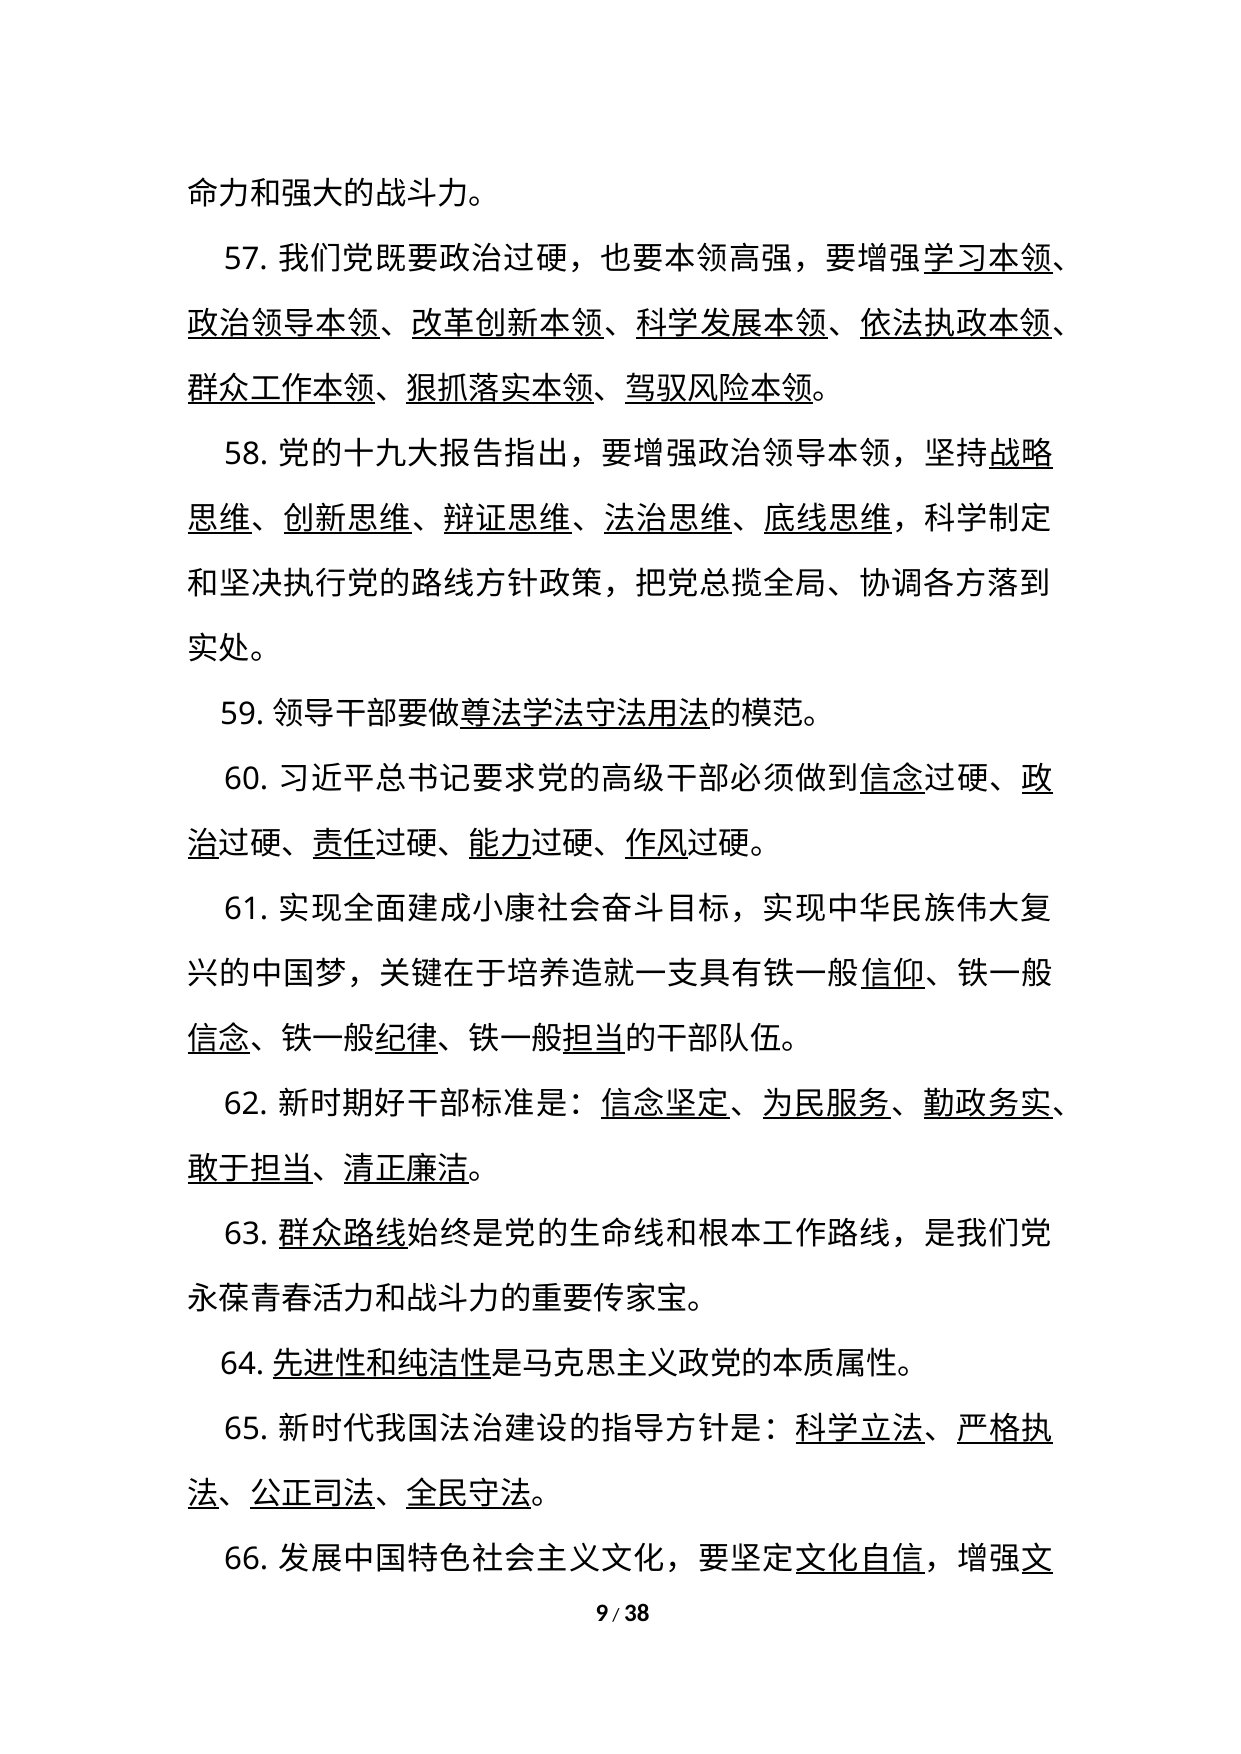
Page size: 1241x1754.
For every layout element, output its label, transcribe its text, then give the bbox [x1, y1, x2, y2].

text 65. 新时代我国法治建设的指导方针是：科学立法、严格执法、公正司法、全民守法。 [187, 1393, 1053, 1523]
text 57. 我们党既要政治过硬，也要本领高强，要增强学习本领、政治领导本领、改革创新本领、科学发展本领、依法执政本领、群众工作本领、狠抓落实本领、驾驭风险本领。 [187, 223, 1053, 418]
text 58. 党的十九大报告指出，要增强政治领导本领，坚持战略思维、创新思维、辩证思维、法治思维、底线思维，科学制定和坚决执行党的路线方针政策，把党总揽全局、协调各方落到实处。 [187, 418, 1053, 678]
text 63. 群众路线始终是党的生命线和根本工作路线，是我们党永葆青春活力和战斗力的重要传家宝。 [187, 1198, 1053, 1328]
text 60. 习近平总书记要求党的高级干部必须做到信念过硬、政治过硬、责任过硬、能力过硬、作风过硬。 [187, 743, 1053, 873]
text 64. 先进性和纯洁性是马克思主义政党的本质属性。 [187, 1328, 1053, 1393]
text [187, 158, 1053, 223]
text 61. 实现全面建成小康社会奋斗目标，实现中华民族伟大复兴的中国梦，关键在于培养造就一支具有铁一般信仰、铁一般信念、铁一般纪律、铁一般担当的干部队伍。 [187, 873, 1053, 1068]
text 62. 新时期好干部标准是：信念坚定、为民服务、勤政务实、敢于担当、清正廉洁。 [187, 1068, 1053, 1198]
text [187, 1523, 1053, 1588]
text 59. 领导干部要做尊法学法守法用法的模范。 [187, 678, 1053, 743]
